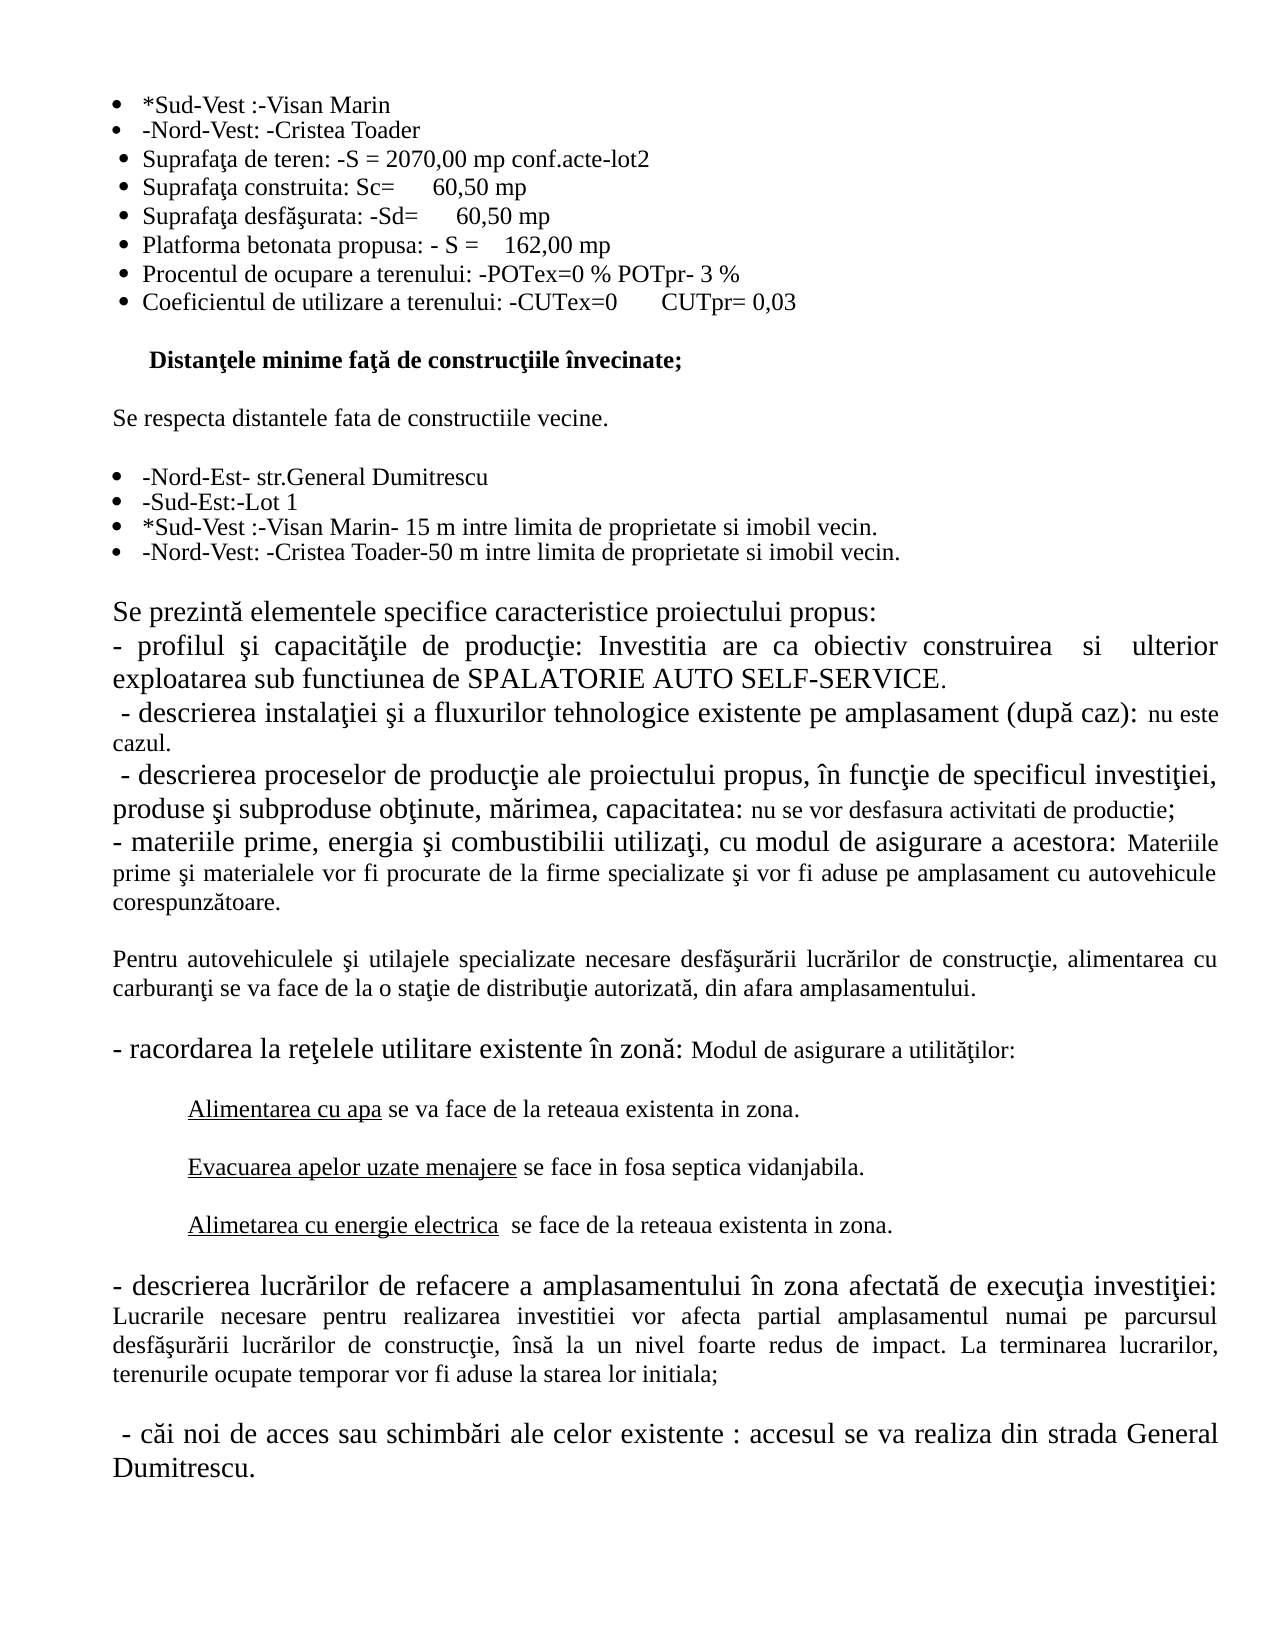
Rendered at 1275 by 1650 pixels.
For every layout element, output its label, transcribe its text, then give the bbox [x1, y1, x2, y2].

text *Sud-Vest :-Visan Marin- 15 m intre limita de proprietate si imobil vecin. [112, 515, 1219, 540]
text Pentru autovehiculele şi utilajele specializate necesare desfăşurării lucrărilor de construcţie, alimentarea cu carburanţi se va face de la o staţie de distribuţie autorizată, din afara amplasamentului. [112, 944, 1219, 1002]
list Alimetarea cu energie electrica se face de la reteaua existenta in zona. [112, 1210, 1219, 1238]
text - descrierea instalaţiei şi a fluxurilor tehnologice existente pe amplasament (după caz): nu este cazul. [112, 695, 1219, 757]
text Evacuarea apelor uzate menajere se face in fosa septica vidanjabila. [112, 1152, 1219, 1181]
text Suprafaţa desfăşurata: -Sd= 60,50 mp [119, 201, 1219, 230]
text Procentul de ocupare a terenului: -POTex=0 % POTpr- 3 % [119, 259, 1219, 287]
text -Nord-Est- str.General Dumitrescu [112, 465, 1219, 490]
text -Nord-Vest: -Cristea Toader-50 m intre limita de proprietate si imobil vecin. [112, 540, 1219, 565]
text Platforma betonata propusa: - S = 162,00 mp [119, 230, 1219, 259]
text Suprafaţa de teren: -S = 2070,00 mp conf.acte-lot2 [119, 144, 1219, 172]
text - descrierea proceselor de producţie ale proiectului propus, în funcţie de specificul investiţiei, produse şi subproduse obţinute, mărimea, capacitatea: nu se vor desfasura activitati de productie; [112, 757, 1219, 824]
text Se prezintă elementele specifice caracteristice proiectului propus: [112, 594, 1219, 628]
text Se respecta distantele fata de constructiile vecine. [112, 403, 1219, 432]
text - căi noi de acces sau schimbări ale celor existente : accesul se va realiza din strada General Dumitrescu. [112, 1417, 1219, 1484]
text Alimentarea cu apa se va face de la reteaua existenta in zona. [112, 1094, 1219, 1123]
text Coeficientul de utilizare a terenului: -CUTex=0 CUTpr= 0,03 [119, 287, 1219, 316]
text *Sud-Vest :-Visan Marin [112, 94, 1219, 119]
text -Nord-Vest: -Cristea Toader [112, 119, 1219, 144]
text -Sud-Est:-Lot 1 [112, 490, 1219, 515]
text - descrierea lucrărilor de refacere a amplasamentului în zona afectată de execuţia investiţiei: Lucrarile necesare pentru realizarea investitiei vor afecta partial amplasamentul numai pe parcursul desfăşurării lucrărilor de construcţie, însă la un nivel foarte redus de impact. La terminarea lucrarilor, terenurile ocupate temporar vor fi aduse la starea lor initiala; [112, 1268, 1219, 1387]
text - materiile prime, energia şi combustibilii utilizaţi, cu modul de asigurare a acestora: Materiile prime şi materialele vor fi procurate de la firme specializate şi vor fi aduse pe amplasament cu autovehicule corespunzătoare. [112, 824, 1219, 915]
text - profilul şi capacităţile de producţie: Investitia are ca obiectiv construirea si ulterior exploatarea sub functiunea de SPALATORIE AUTO SELF-SERVICE. [112, 628, 1219, 695]
list Distanţele minime faţă de construcţiile învecinate; [149, 345, 1219, 374]
text Suprafaţa construita: Sc= 60,50 mp [119, 172, 1219, 201]
text - racordarea la reţelele utilitare existente în zonă: Modul de asigurare a utilităţilor: [112, 1031, 1219, 1065]
